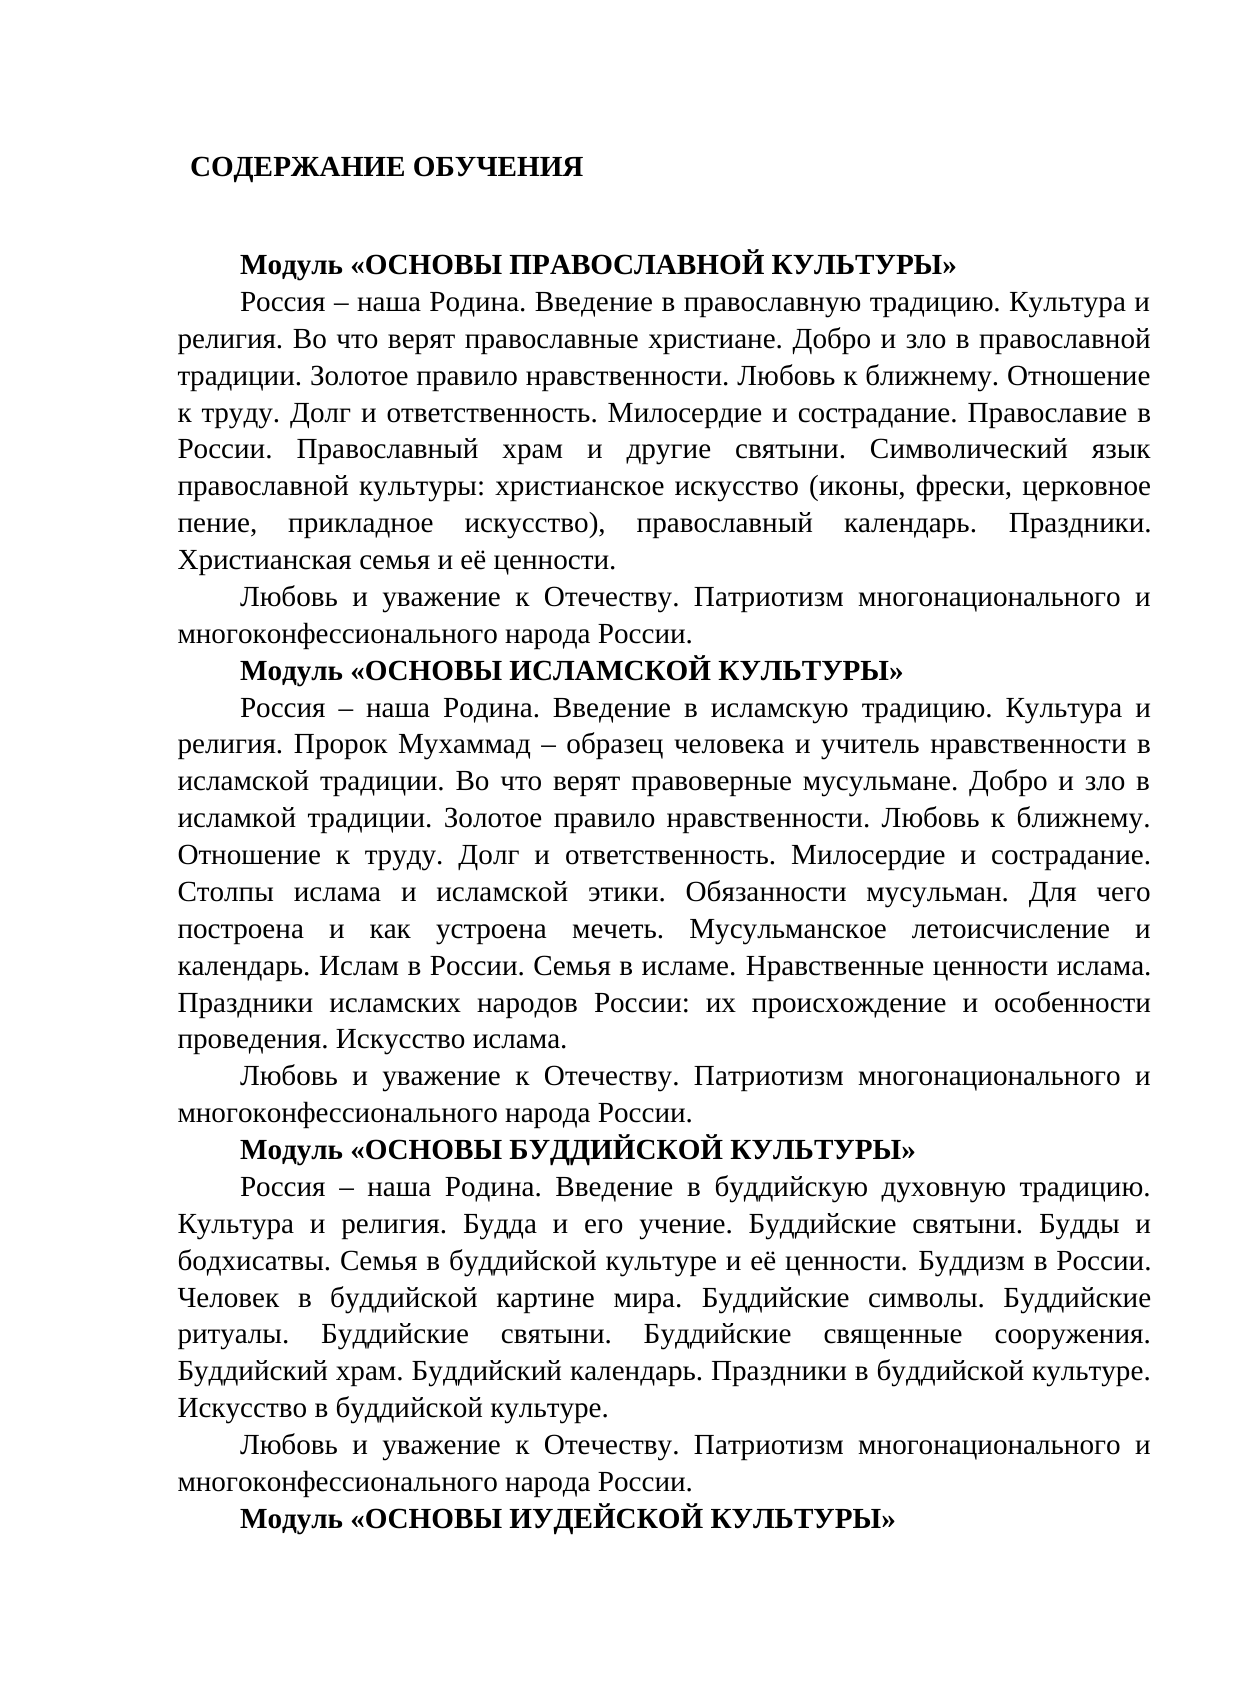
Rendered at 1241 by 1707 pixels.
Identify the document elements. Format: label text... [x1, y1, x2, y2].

text Россия – наша Родина. Введение в буддийскую духовную традицию. Культура и религия. Будда и его учение. Буддийские святыни. Будды и бодхисатвы. Семья в буддийской культуре и её ценности. Буддизм в России. Человек в буддийской картине мира. Буддийские символы. Буддийские ритуалы. Буддийские святыни. Буддийские священные сооружения. Буддийский храм. Буддийский календарь. Праздники в буддийской культуре. Искусство в буддийской культуре. [177, 1169, 1152, 1424]
text СОДЕРЖАНИЕ ОБУЧЕНИЯ [190, 149, 1152, 182]
text Любовь и уважение к Отечеству. Патриотизм многонационального и многоконфессионального народа России. [177, 579, 1152, 649]
text Модуль «ОСНОВЫ ПРАВОСЛАВНОЙ КУЛЬТУРЫ» [177, 247, 1152, 281]
text Любовь и уважение к Отечеству. Патриотизм многонационального и многоконфессионального народа России. [177, 1058, 1152, 1129]
text Модуль «ОСНОВЫ ИСЛАМСКОЙ КУЛЬТУРЫ» [177, 653, 1152, 686]
text Любовь и уважение к Отечеству. Патриотизм многонационального и многоконфессионального народа России. [177, 1427, 1152, 1498]
text Россия – наша Родина. Введение в исламскую традицию. Культура и религия. Пророк Мухаммад – образец человека и учитель нравственности в исламской традиции. Во что верят правоверные мусульмане. Добро и зло в исламкой традиции. Золотое правило нравственности. Любовь к ближнему. Отношение к труду. Долг и ответственность. Милосердие и сострадание. Столпы ислама и исламской этики. Обязанности мусульман. Для чего построена и как устроена мечеть. Мусульманское летоисчисление и календарь. Ислам в России. Семья в исламе. Нравственные ценности ислама. Праздники исламских народов России: их происхождение и особенности проведения. Искусство ислама. [177, 690, 1152, 1055]
text Модуль «ОСНОВЫ ИУДЕЙСКОЙ КУЛЬТУРЫ» [177, 1501, 1152, 1534]
text Модуль «ОСНОВЫ БУДДИЙСКОЙ КУЛЬТУРЫ» [177, 1132, 1152, 1166]
text Россия – наша Родина. Введение в православную традицию. Культура и религия. Во что верят православные христиане. Добро и зло в православной традиции. Золотое правило нравственности. Любовь к ближнему. Отношение к труду. Долг и ответственность. Милосердие и сострадание. Православие в России. Православный храм и другие святыни. Символический язык православной культуры: христианское искусство (иконы, фрески, церковное пение, прикладное искусство), православный календарь. Праздники. Христианская семья и её ценности. [177, 284, 1152, 576]
